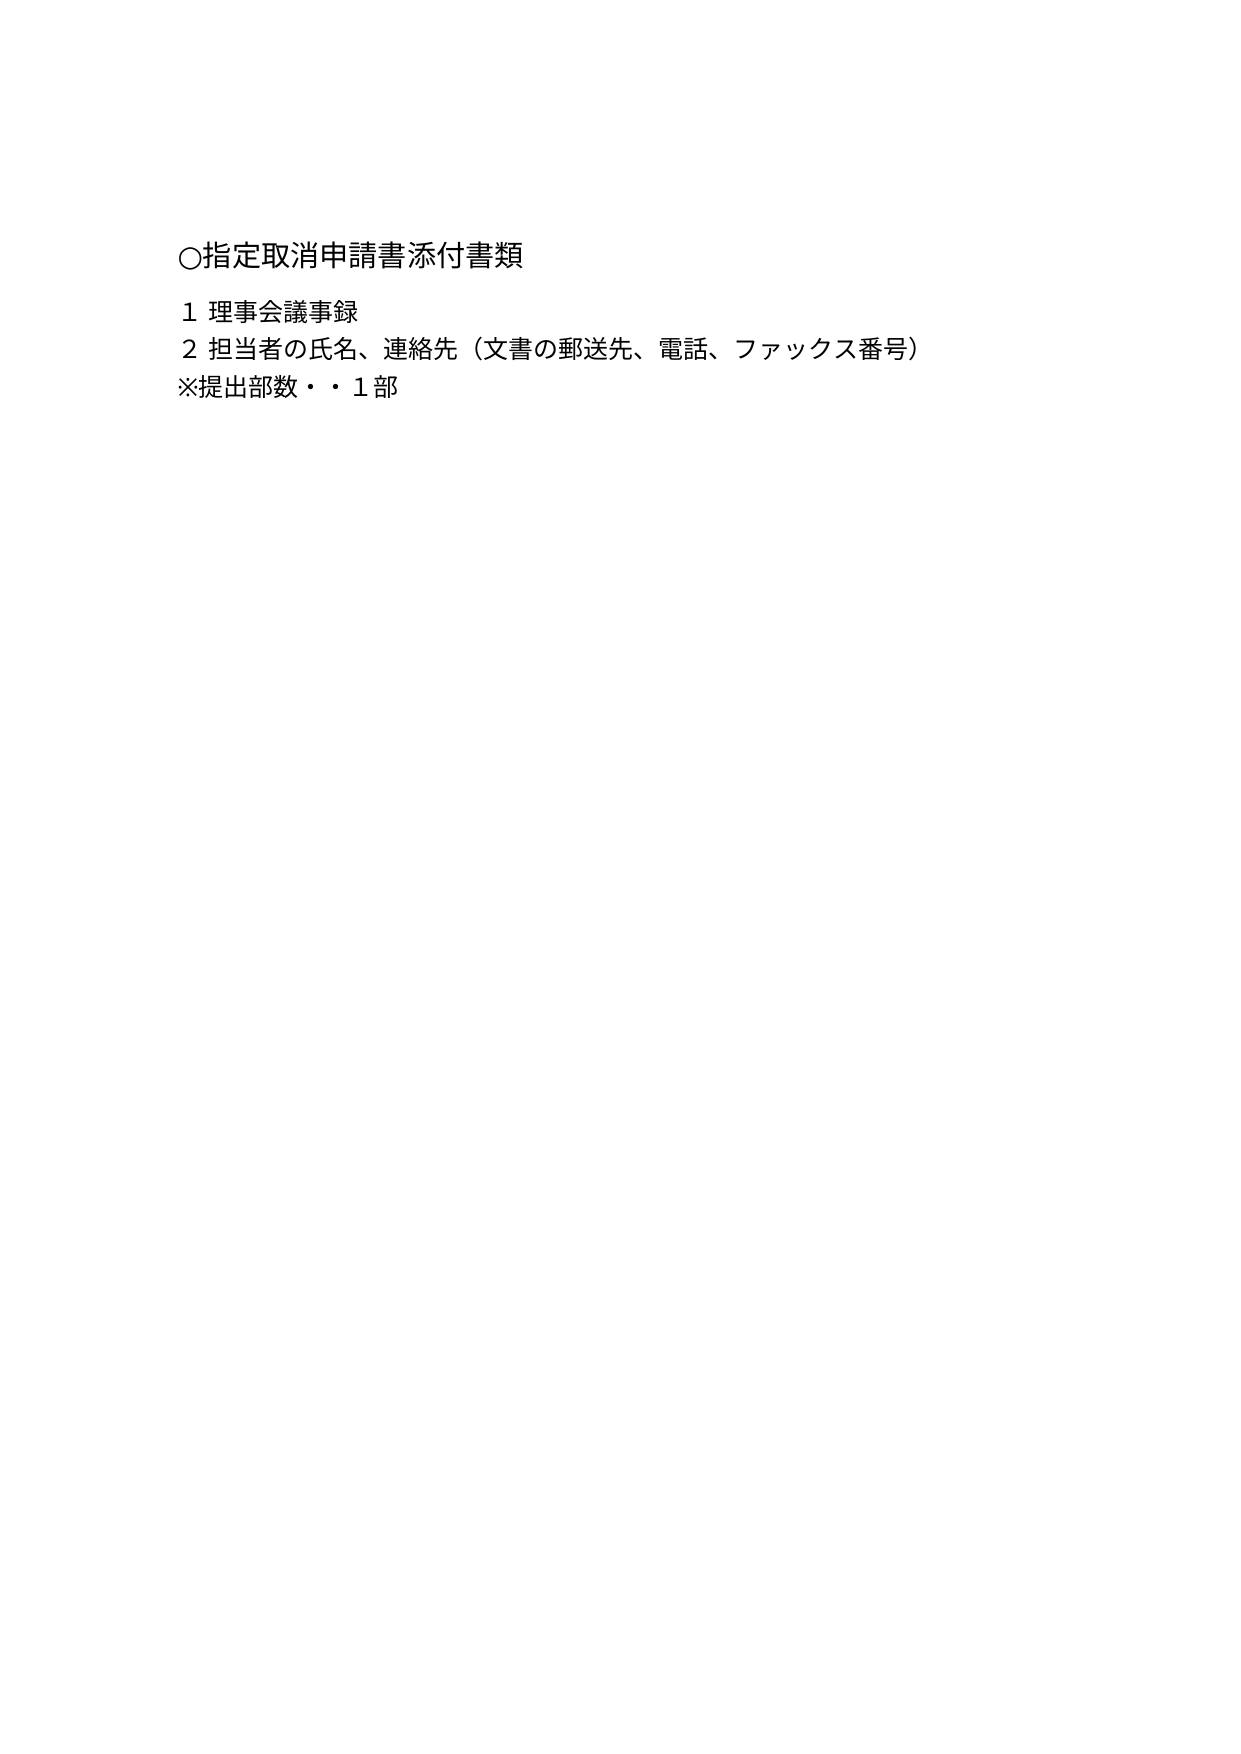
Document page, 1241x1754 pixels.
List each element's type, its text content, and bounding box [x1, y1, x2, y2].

text ２ 担当者の氏名、連絡先（文書の郵送先、電話、ファックス番号） [177, 329, 1063, 367]
text ※提出部数・・１部 [177, 367, 1063, 404]
text ○指定取消申請書添付書類 [177, 217, 1063, 292]
text １ 理事会議事録 [177, 292, 1063, 329]
